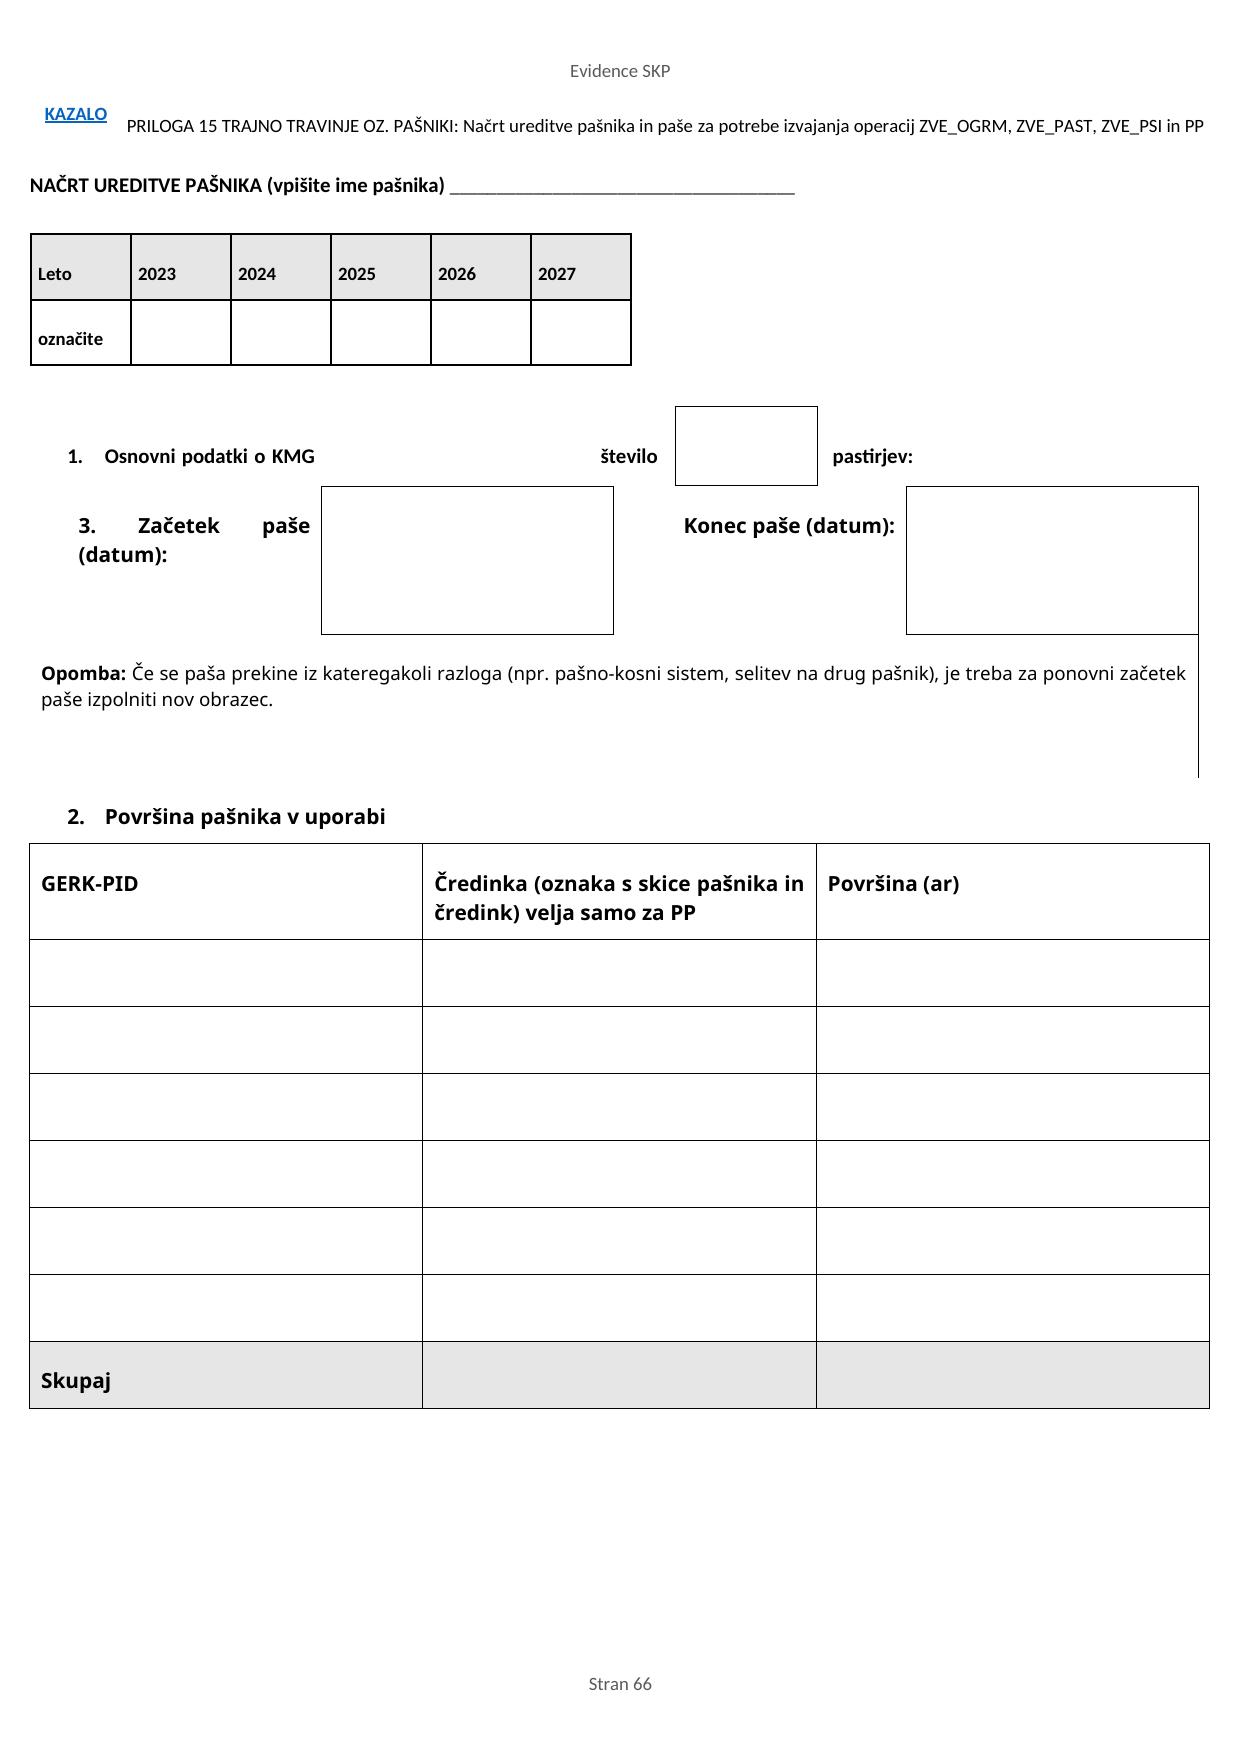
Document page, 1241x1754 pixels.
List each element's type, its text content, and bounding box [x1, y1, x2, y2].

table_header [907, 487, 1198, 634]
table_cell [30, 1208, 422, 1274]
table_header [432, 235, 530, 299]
text NAČRT UREDITVE PAŠNIKA (vpišite ime pašnika) _____________________________________ [29, 172, 1211, 198]
subtitle Površina pašnika v uporabi [67, 802, 1211, 831]
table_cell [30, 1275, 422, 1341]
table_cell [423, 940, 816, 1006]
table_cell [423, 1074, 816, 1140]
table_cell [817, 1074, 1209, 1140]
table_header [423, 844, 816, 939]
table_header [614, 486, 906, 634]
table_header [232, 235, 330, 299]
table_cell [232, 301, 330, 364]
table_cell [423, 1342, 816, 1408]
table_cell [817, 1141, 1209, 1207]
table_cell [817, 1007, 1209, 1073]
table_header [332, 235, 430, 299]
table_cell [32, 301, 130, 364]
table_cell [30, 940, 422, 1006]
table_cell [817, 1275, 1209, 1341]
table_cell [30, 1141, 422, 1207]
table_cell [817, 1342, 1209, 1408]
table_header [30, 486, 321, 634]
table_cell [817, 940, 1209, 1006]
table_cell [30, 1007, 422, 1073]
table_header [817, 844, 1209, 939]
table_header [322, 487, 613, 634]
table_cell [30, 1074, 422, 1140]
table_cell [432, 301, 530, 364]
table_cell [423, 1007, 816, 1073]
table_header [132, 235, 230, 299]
list Osnovni podatki o KMG število pastirjev: [818, 443, 1211, 469]
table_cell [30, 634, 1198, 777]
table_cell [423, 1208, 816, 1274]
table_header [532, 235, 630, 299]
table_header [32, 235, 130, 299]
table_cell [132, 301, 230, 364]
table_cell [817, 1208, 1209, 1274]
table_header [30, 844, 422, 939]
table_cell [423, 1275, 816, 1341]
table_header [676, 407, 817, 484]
list Osnovni podatki o KMG število pastirjev: [67, 443, 675, 469]
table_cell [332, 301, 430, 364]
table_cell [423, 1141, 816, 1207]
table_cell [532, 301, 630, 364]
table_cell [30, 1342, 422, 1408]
